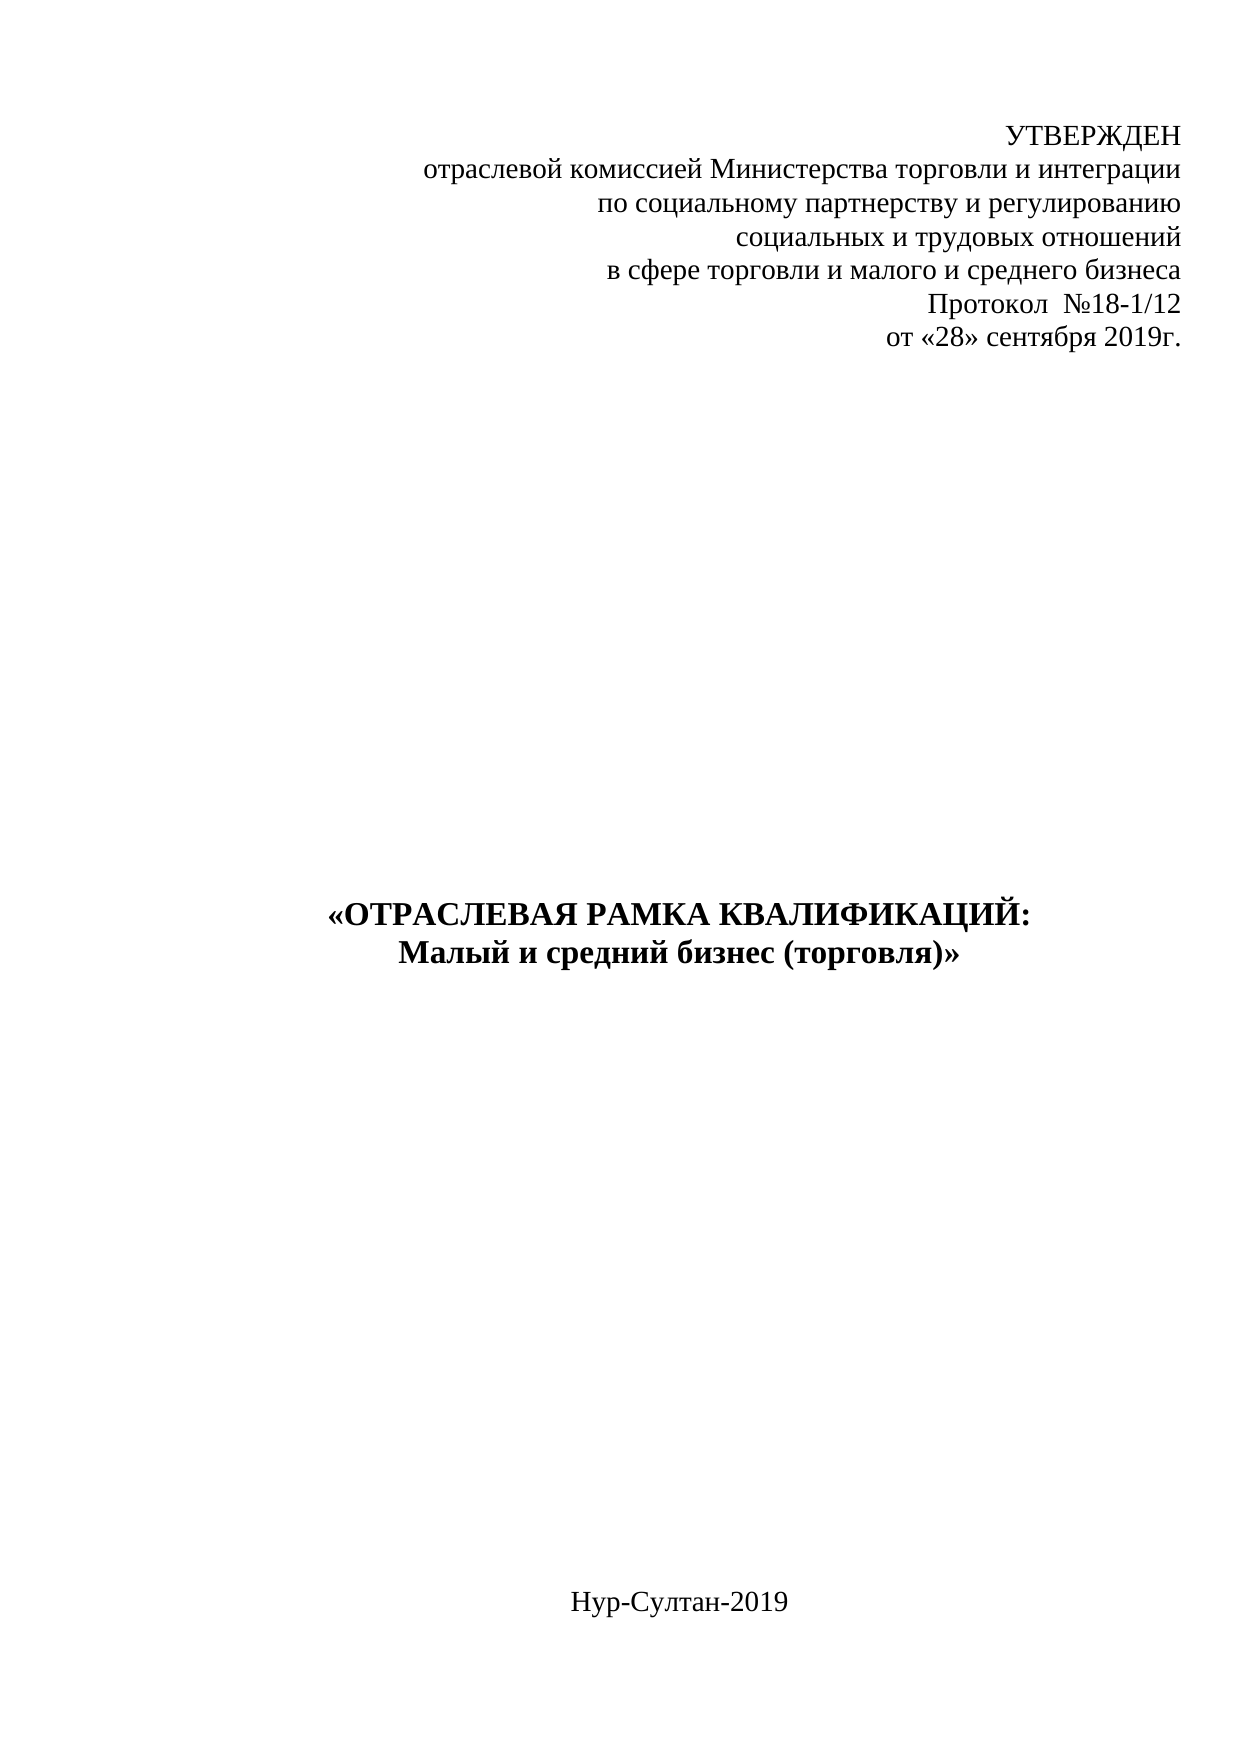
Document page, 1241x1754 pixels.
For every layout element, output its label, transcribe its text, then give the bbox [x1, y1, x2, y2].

text «ОТРАСЛЕВАЯ РАМКА КВАЛИФИКАЦИЙ: [177, 894, 1181, 933]
text социальных и трудовых отношений [177, 219, 1181, 252]
text по социальному партнерству и регулированию [177, 185, 1181, 219]
text в сфере торговли и малого и среднего бизнеса [177, 252, 1181, 286]
text Протокол №18-1/12 [177, 286, 1181, 319]
text Малый и средний бизнес (торговля)» [177, 933, 1181, 971]
text от «28» сентября 2019г. [177, 319, 1181, 353]
text Нур-Султан-2019 [177, 1584, 1181, 1618]
text УТВЕРЖДЕН [177, 118, 1181, 152]
text отраслевой комиссией Министерства торговли и интеграции [177, 152, 1181, 185]
